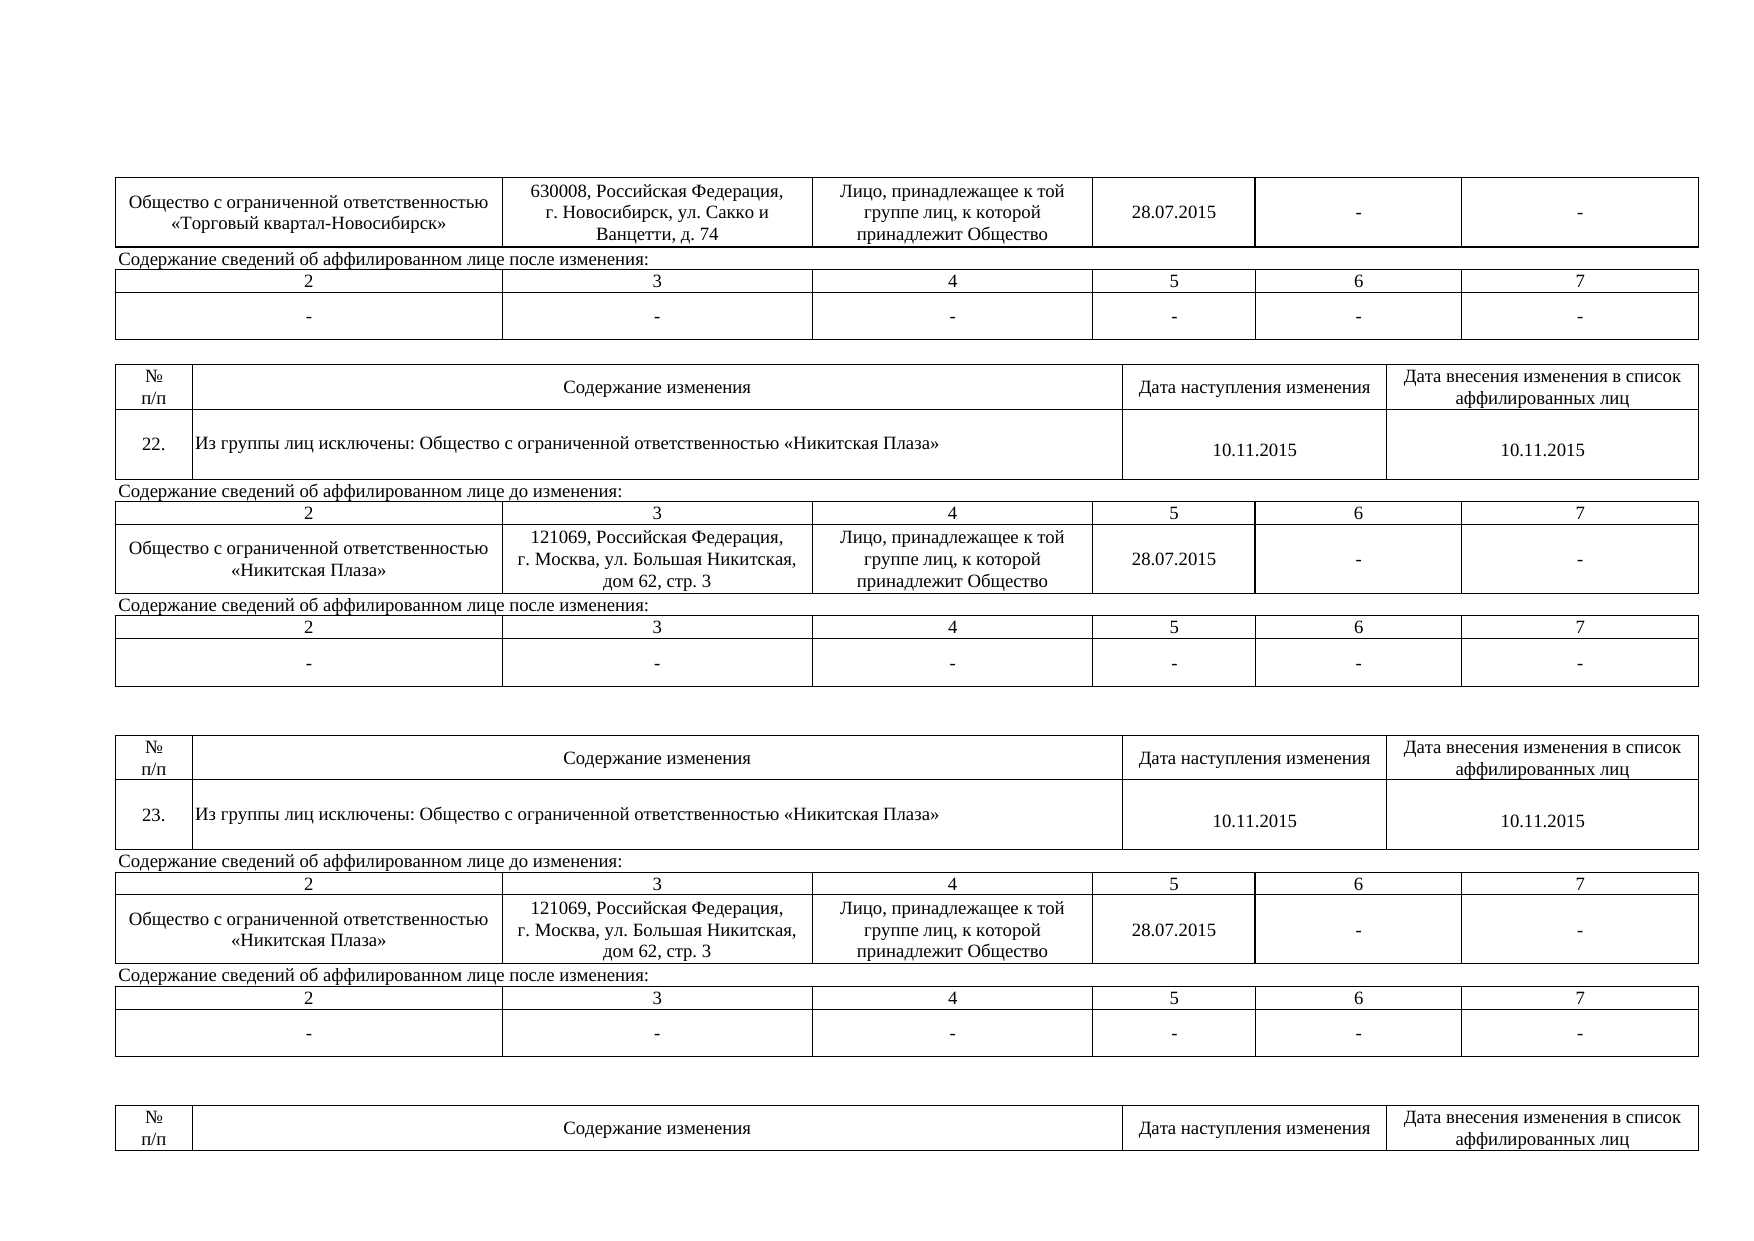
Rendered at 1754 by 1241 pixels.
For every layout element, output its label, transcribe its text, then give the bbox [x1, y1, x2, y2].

table_cell Общество с ограниченной ответственностью «Никитская Плаза» [116, 525, 502, 593]
table_header № п/п [116, 365, 192, 408]
table_cell Из группы лиц исключены: Общество с ограниченной ответственностью «Никитская Плаза» [193, 410, 1122, 478]
table_header 2 [116, 616, 502, 638]
table_header 5 [1093, 502, 1254, 524]
table_cell 28.07.2015 [1093, 525, 1254, 593]
table_cell - [813, 639, 1092, 686]
table_header Дата внесения изменения в список аффилированных лиц [1387, 365, 1698, 408]
table_header 6 [1256, 502, 1461, 524]
table_header 6 [1256, 616, 1461, 638]
table_header 5 [1093, 873, 1254, 894]
table_cell - [1462, 293, 1698, 339]
table_header 4 [813, 616, 1092, 638]
table_cell Из группы лиц исключены: Общество с ограниченной ответственностью «Никитская Плаза» [193, 780, 1122, 849]
table_cell - [503, 1010, 812, 1056]
table_cell - [1256, 639, 1461, 686]
table_header 2 [116, 270, 502, 292]
text Содержание сведений об аффилированном лице после изменения: [118, 248, 1636, 269]
table_header 2 [116, 502, 502, 524]
table_cell 10.11.2015 [1123, 780, 1386, 849]
table_cell 28.07.2015 [1093, 895, 1254, 963]
table_cell - [116, 293, 502, 339]
table_cell 10.11.2015 [1123, 410, 1386, 478]
table_cell - [503, 293, 812, 339]
text Содержание сведений об аффилированном лице после изменения: [118, 594, 1636, 615]
table_header 7 [1462, 270, 1698, 292]
table_header 6 [1256, 873, 1461, 894]
table_cell - [1462, 178, 1698, 246]
table_cell 10.11.2015 [1387, 410, 1698, 478]
table_header 5 [1093, 270, 1255, 292]
table_cell Лицо, принадлежащее к той группе лиц, к которой принадлежит Общество [813, 178, 1092, 246]
table_header Содержание изменения [193, 1106, 1122, 1149]
table_cell 28.07.2015 [1093, 178, 1254, 246]
table_header 4 [813, 502, 1092, 524]
table_header Дата наступления изменения [1123, 365, 1386, 408]
table_cell - [503, 639, 812, 686]
table_header 2 [116, 873, 502, 894]
table_header Дата наступления изменения [1123, 1106, 1386, 1149]
table_cell - [1256, 1010, 1461, 1056]
table_header Дата внесения изменения в список аффилированных лиц [1387, 1106, 1698, 1149]
table_cell - [1093, 293, 1255, 339]
table_header 6 [1256, 987, 1461, 1008]
table_cell - [813, 293, 1092, 339]
table_cell Лицо, принадлежащее к той группе лиц, к которой принадлежит Общество [813, 895, 1092, 963]
table_header 6 [1256, 270, 1461, 292]
table_cell 22. [116, 410, 192, 478]
table_cell Общество с ограниченной ответственностью «Никитская Плаза» [116, 895, 502, 963]
table_header 7 [1462, 987, 1698, 1008]
table_header 3 [503, 616, 812, 638]
table_header 4 [813, 270, 1092, 292]
table_header 4 [813, 987, 1092, 1008]
table_header Содержание изменения [193, 365, 1122, 408]
table_header 5 [1093, 616, 1255, 638]
table_header 7 [1462, 616, 1698, 638]
table_cell - [813, 1010, 1092, 1056]
table_cell - [1256, 178, 1461, 246]
table_cell Лицо, принадлежащее к той группе лиц, к которой принадлежит Общество [813, 525, 1092, 593]
table_cell - [1462, 1010, 1698, 1056]
table_header Дата наступления изменения [1123, 736, 1386, 779]
table_header Дата внесения изменения в список аффилированных лиц [1387, 736, 1698, 779]
text Содержание сведений об аффилированном лице после изменения: [118, 964, 1636, 986]
table_header 3 [503, 502, 812, 524]
table_cell 121069, Российская Федерация, г. Москва, ул. Большая Никитская, дом 62, стр. 3 [503, 895, 812, 963]
table_cell - [116, 639, 502, 686]
table_cell - [1093, 1010, 1255, 1056]
table_cell - [1462, 895, 1698, 963]
table_cell 10.11.2015 [1387, 780, 1698, 849]
table_cell 630008, Российская Федерация, г. Новосибирск, ул. Сакко и Ванцетти, д. 74 [503, 178, 812, 246]
table_cell - [1462, 525, 1698, 593]
table_cell - [116, 1010, 502, 1056]
table_header 7 [1462, 873, 1698, 894]
table_header 4 [813, 873, 1092, 894]
table_header № п/п [116, 736, 192, 779]
table_cell 23. [116, 780, 192, 849]
table_cell - [1256, 525, 1461, 593]
table_cell Общество с ограниченной ответственностью «Торговый квартал-Новосибирск» [116, 178, 502, 246]
table_cell 121069, Российская Федерация, г. Москва, ул. Большая Никитская, дом 62, стр. 3 [503, 525, 812, 593]
table_header 3 [503, 270, 812, 292]
table_header № п/п [116, 1106, 192, 1149]
table_header 3 [503, 987, 812, 1008]
table_header 5 [1093, 987, 1255, 1008]
table_header 3 [503, 873, 812, 894]
table_header Содержание изменения [193, 736, 1122, 779]
table_cell - [1256, 895, 1461, 963]
text Содержание сведений об аффилированном лице до изменения: [118, 480, 1636, 501]
table_cell - [1256, 293, 1461, 339]
table_header 2 [116, 987, 502, 1008]
table_header 7 [1462, 502, 1698, 524]
table_cell - [1462, 639, 1698, 686]
table_cell - [1093, 639, 1255, 686]
text Содержание сведений об аффилированном лице до изменения: [118, 850, 1636, 872]
